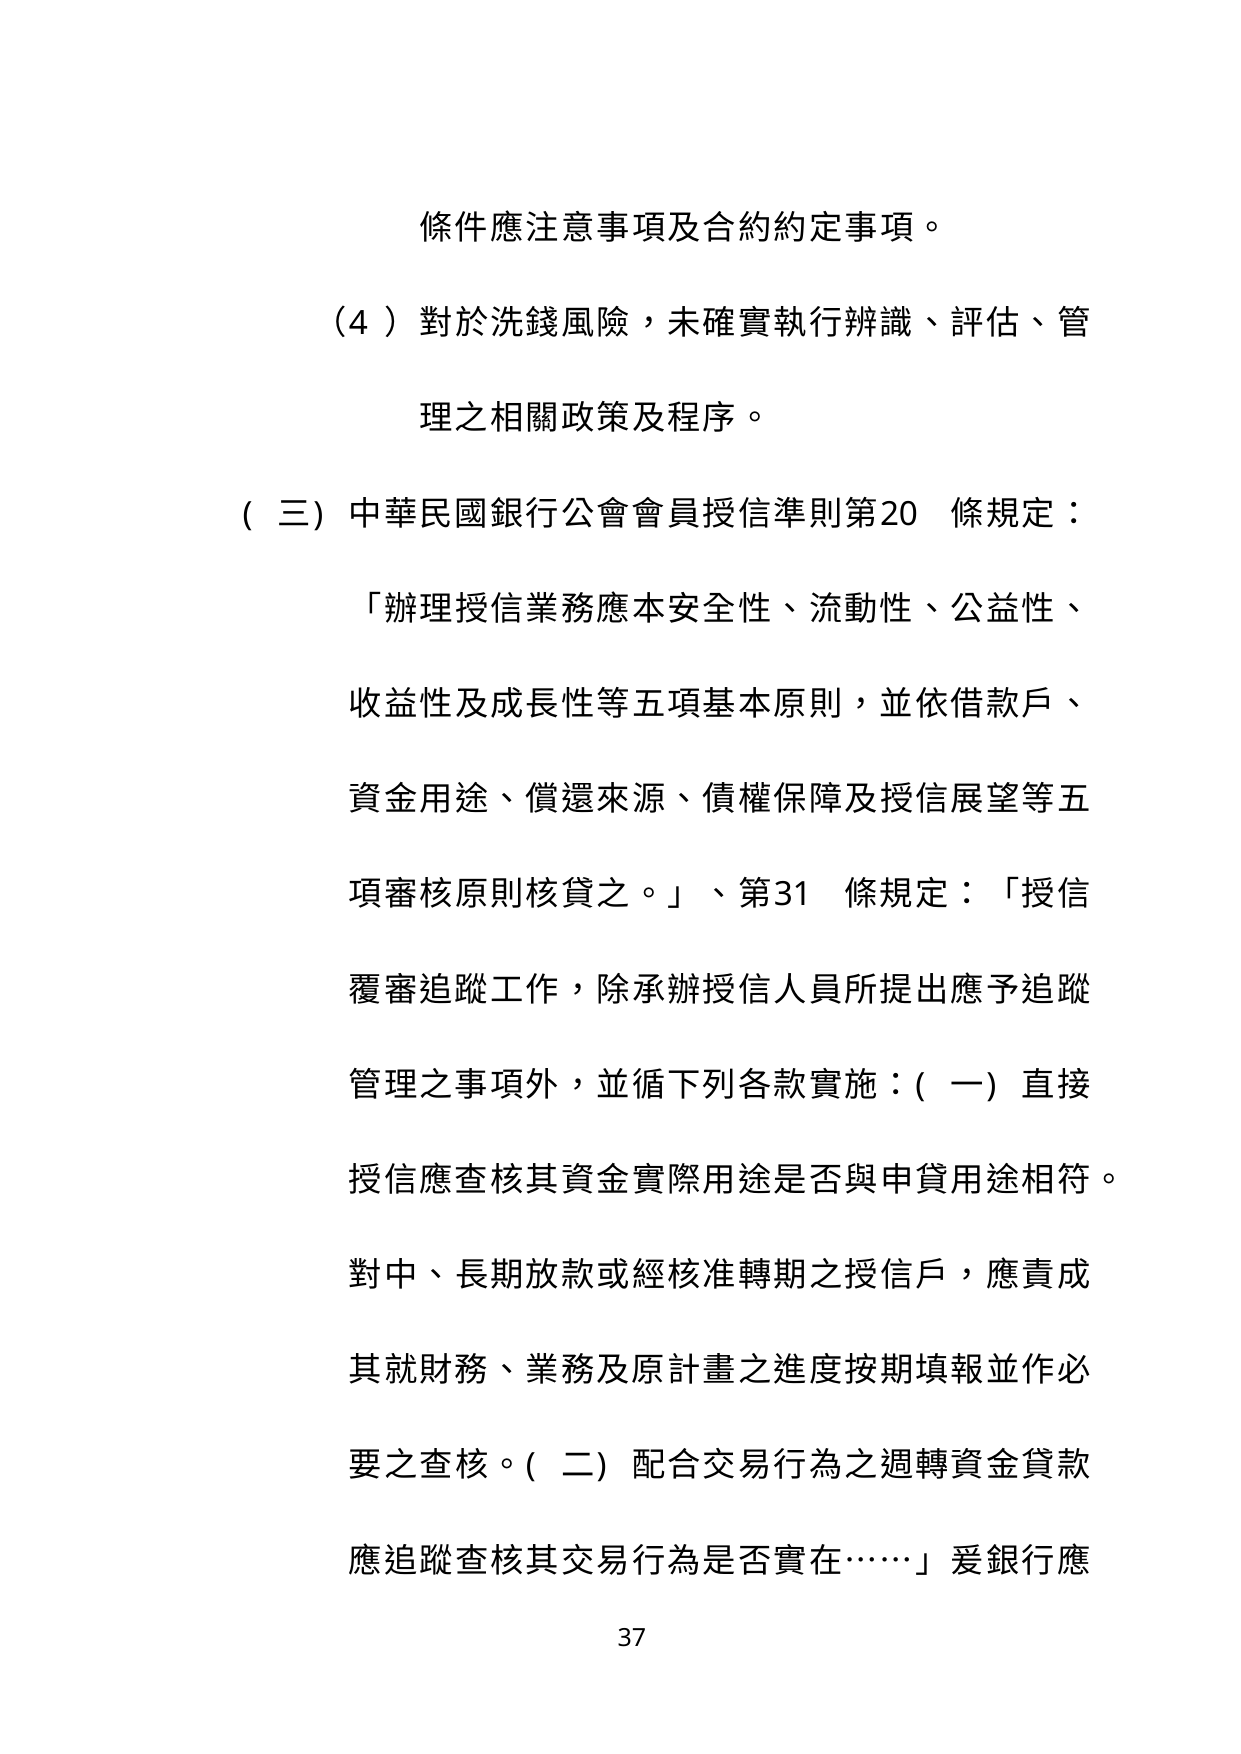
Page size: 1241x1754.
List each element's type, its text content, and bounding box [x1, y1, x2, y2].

subtitle 對於洗錢風險，未確實執行辨識、評估、管理之相關政策及程序。 [296, 272, 1092, 463]
subtitle 未落實貸放後管理作業並追蹤說明授信批示條件應注意事項及合約約定事項。 [296, 177, 1092, 272]
